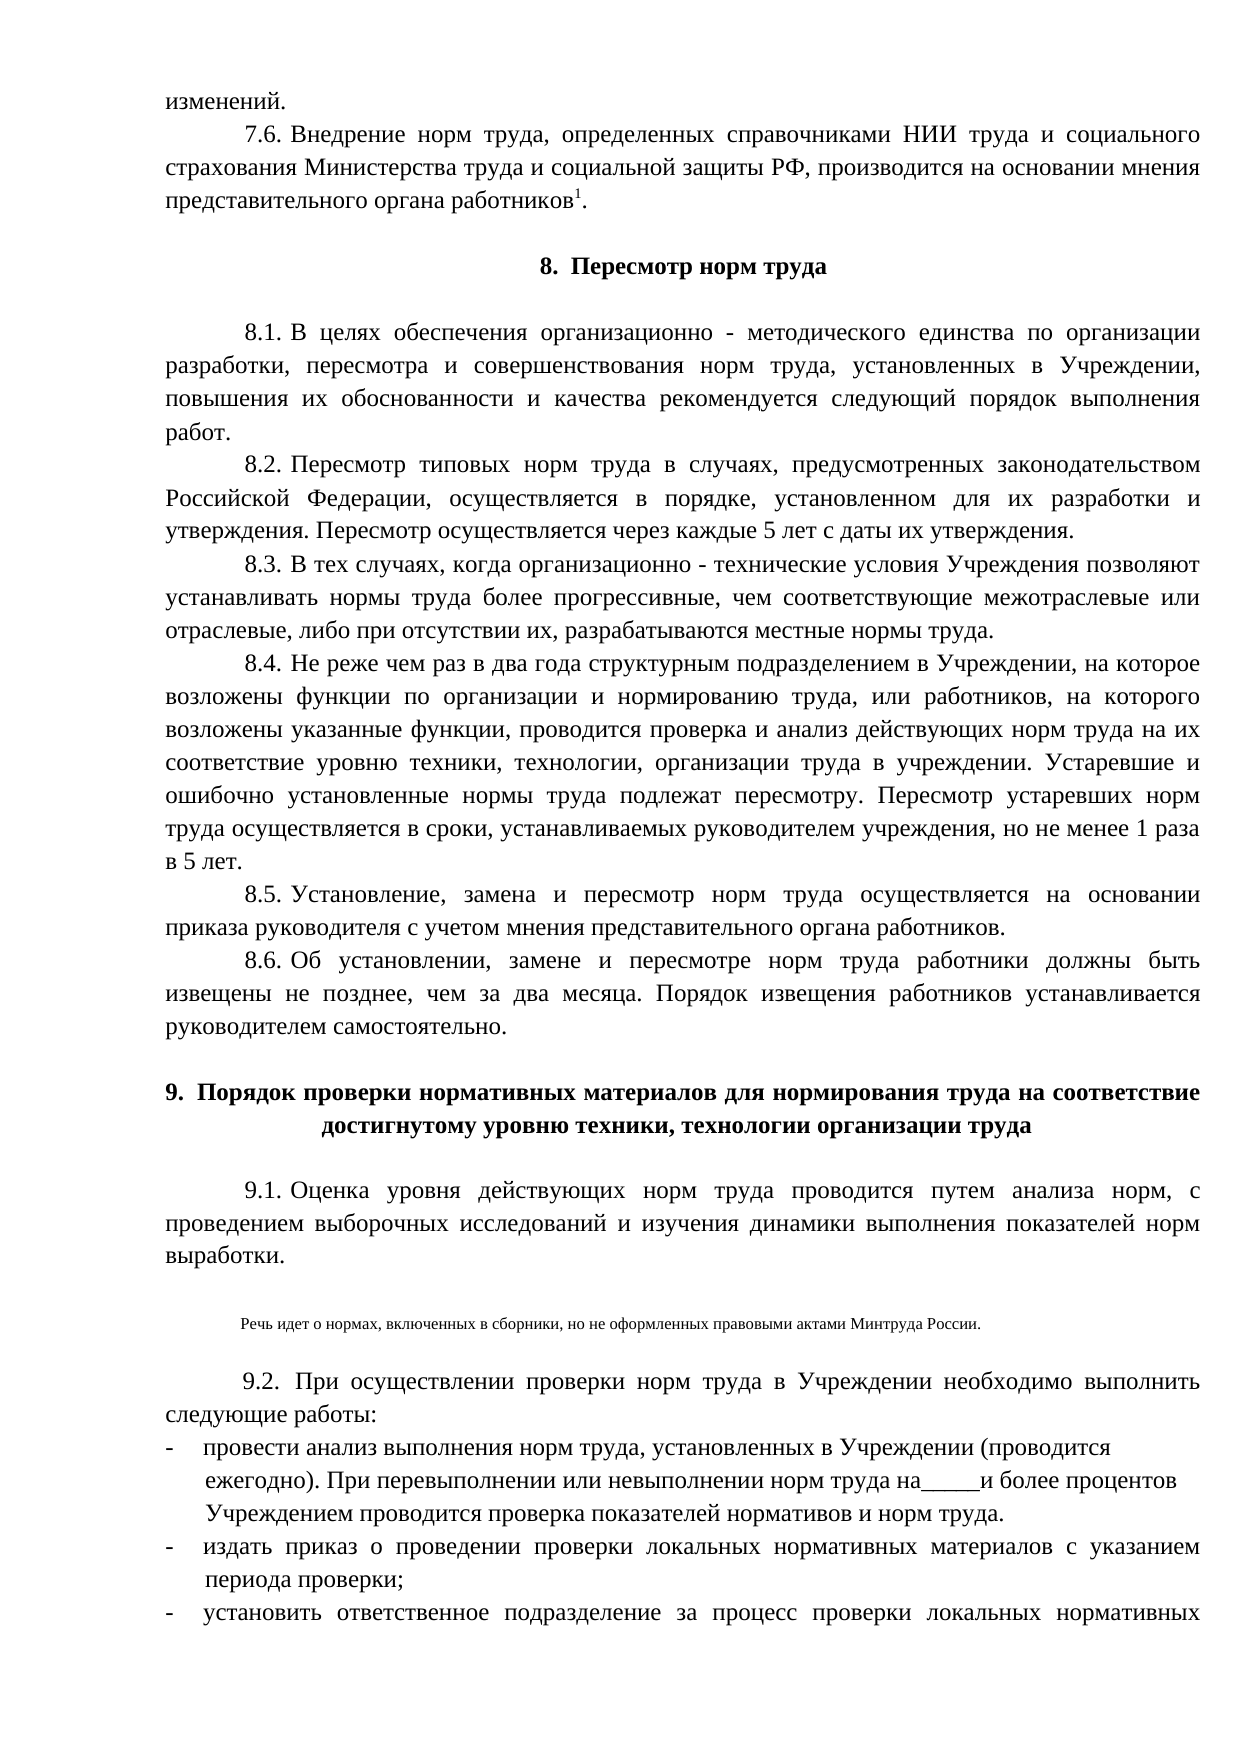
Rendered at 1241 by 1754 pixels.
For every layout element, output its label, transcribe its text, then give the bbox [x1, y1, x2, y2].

list Порядок проверки нормативных материалов для нормирования труда на соответствие достигнутому уровню техники, технологии организации труда [165, 1077, 1201, 1138]
list провести анализ выполнения норм труда, установленных в Учреждении (проводится [165, 1432, 1201, 1461]
list Пересмотр норм труда [165, 251, 1201, 280]
list В целях обеспечения организационно - методического единства по организации разработки, пересмотра и совершенствования норм труда, установленных в Учреждении, повышения их обоснованности и качества рекомендуется следующий порядок выполнения работ. [165, 317, 1201, 445]
list Пересмотр типовых норм труда в случаях, предусмотренных законодательством Российской Федерации, осуществляется в порядке, установленном для их разработки и утверждения. Пересмотр осуществляется через каждые 5 лет с даты их утверждения. [165, 449, 1201, 544]
list При осуществлении проверки норм труда в Учреждении необходимо выполнить следующие работы: [165, 1366, 1201, 1428]
text ежегодно). При перевыполнении или невыполнении норм труда на и более процентов [165, 1465, 1201, 1494]
text Речь идет о нормах, включенных в сборники, но не оформленных правовыми актами Минтруда России. [165, 1314, 1201, 1333]
list Об установлении, замене и пересмотре норм труда работники должны быть извещены не позднее, чем за два месяца. Порядок извещения работников устанавливается руководителем самостоятельно. [165, 945, 1201, 1040]
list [165, 1597, 1201, 1626]
list Не реже чем раз в два года структурным подразделением в Учреждении, на которое возложены функции по организации и нормированию труда, или работников, на которого возложены указанные функции, проводится проверка и анализ действующих норм труда на их соответствие уровню техники, технологии, организации труда в учреждении. Устаревшие и ошибочно установленные нормы труда подлежат пересмотру. Пересмотр устаревших норм труда осуществляется в сроки, устанавливаемых руководителем учреждения, но не менее 1 раза в 5 лет. [165, 648, 1201, 874]
text Учреждением проводится проверка показателей нормативов и норм труда. [165, 1498, 1201, 1527]
list В тех случаях, когда организационно - технические условия Учреждения позволяют устанавливать нормы труда более прогрессивные, чем соответствующие межотраслевые или отраслевые, либо при отсутствии их, разрабатываются местные нормы труда. [165, 549, 1201, 643]
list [165, 86, 1201, 114]
list издать приказ о проведении проверки локальных нормативных материалов с указанием периода проверки; [165, 1531, 1201, 1593]
list Оценка уровня действующих норм труда проводится путем анализа норм, с проведением выборочных исследований и изучения динамики выполнения показателей норм выработки. [165, 1175, 1201, 1268]
list Внедрение норм труда, определенных справочниками НИИ труда и социального страхования Министерства труда и социальной защиты РФ, производится на основании мнения представительного органа работников1. [165, 119, 1201, 213]
list Установление, замена и пересмотр норм труда осуществляется на основании приказа руководителя с учетом мнения представительного органа работников. [165, 879, 1201, 941]
